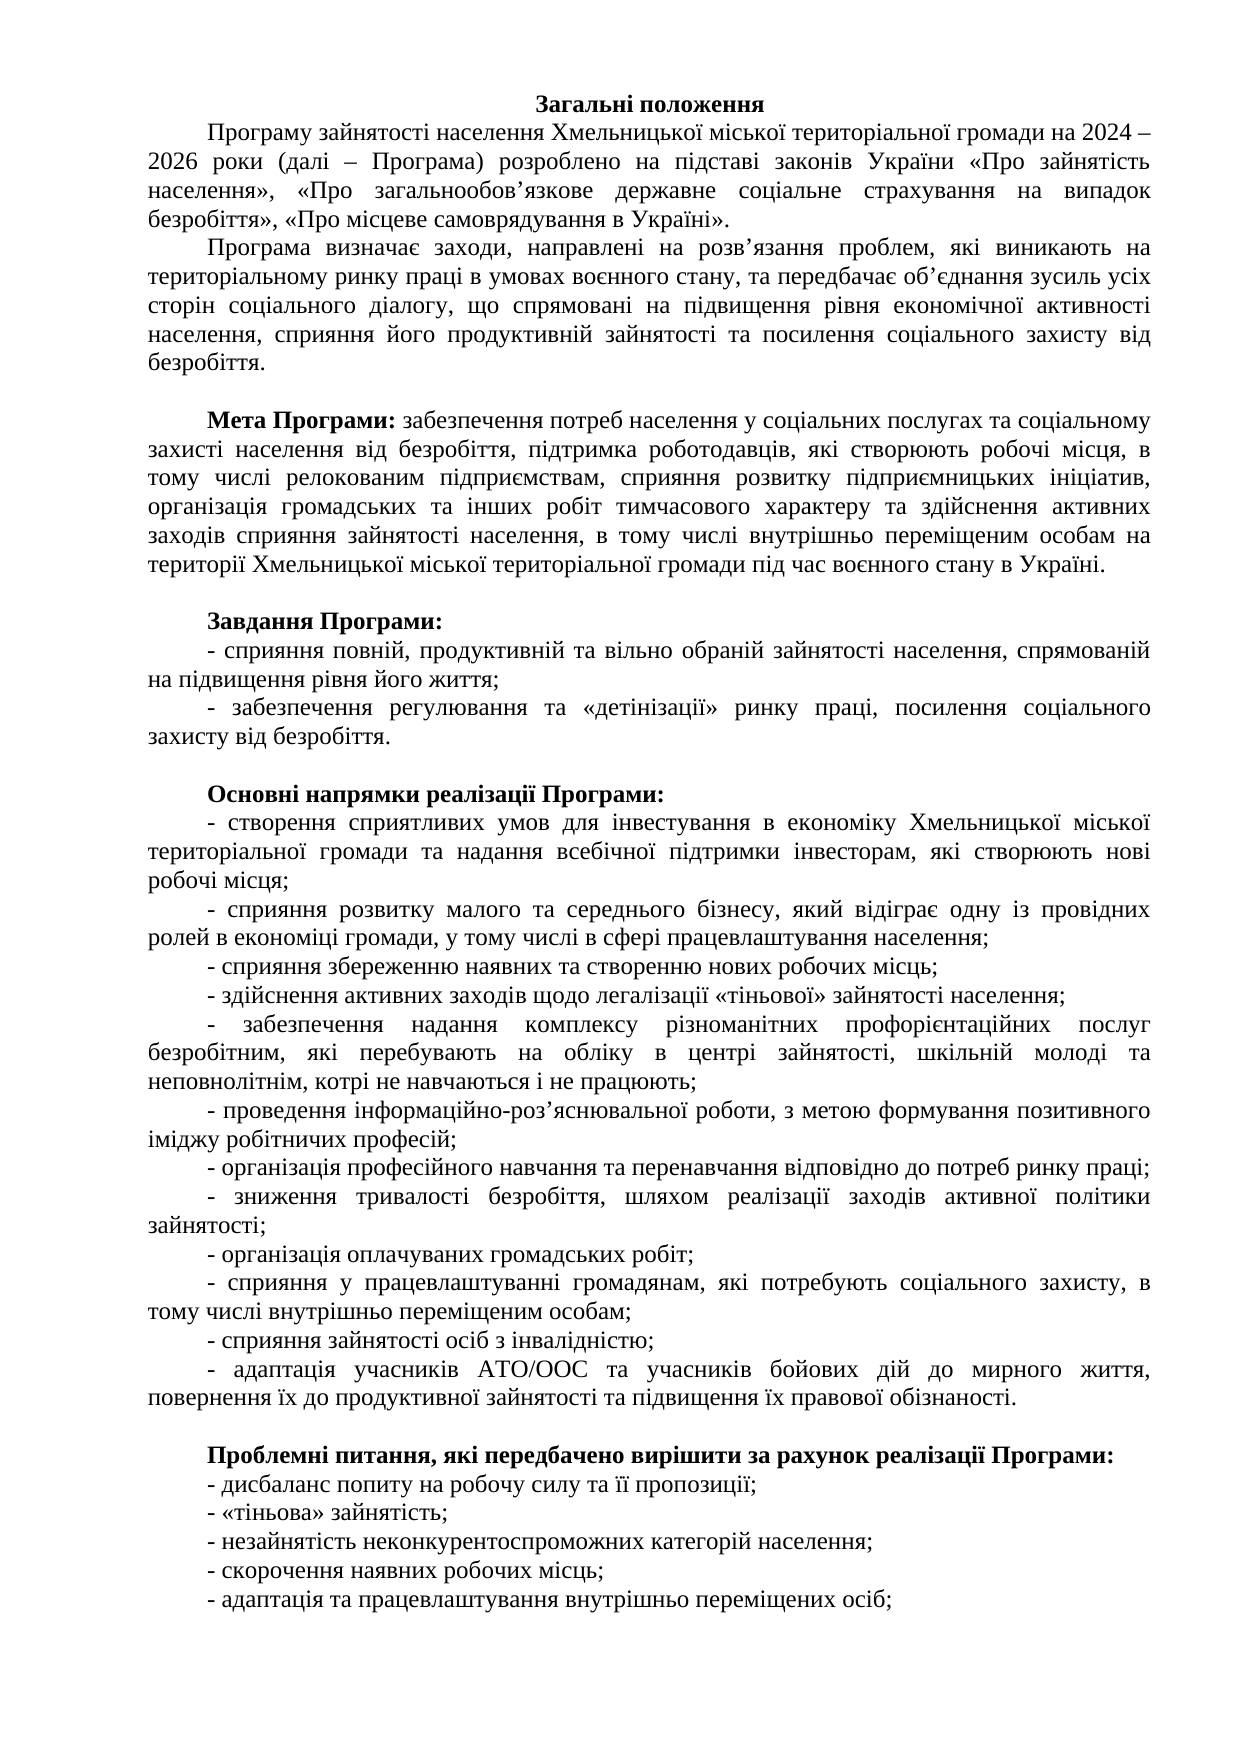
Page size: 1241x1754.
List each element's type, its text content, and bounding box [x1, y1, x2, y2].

text - організація оплачуваних громадських робіт; [148, 1239, 1152, 1267]
text Завдання Програми: [148, 606, 1152, 635]
text - «тіньова» зайнятість; [148, 1497, 1152, 1526]
text - сприяння розвитку малого та середнього бізнесу, який відіграє одну із провідних ролей в економіці громади, у тому числі в сфері працевлаштування населення; [148, 894, 1152, 951]
text - адаптація учасників АТО/ООС та учасників бойових дій до мирного життя, повернення їх до продуктивної зайнятості та підвищення їх правової обізнаності. [148, 1354, 1152, 1411]
text - забезпечення регулювання та «детінізації» ринку праці, посилення соціального захисту від безробіття. [148, 692, 1152, 750]
text - сприяння повній, продуктивній та вільно обраній зайнятості населення, спрямованій на підвищення рівня його життя; [148, 635, 1152, 692]
text - зниження тривалості безробіття, шляхом реалізації заходів активної політики зайнятості; [148, 1181, 1152, 1239]
text - створення сприятливих умов для інвестування в економіку Хмельницької міської територіальної громади та надання всебічної підтримки інвесторам, які створюють нові робочі місця; [148, 807, 1152, 894]
text - сприяння зайнятості осіб з інвалідністю; [148, 1325, 1152, 1354]
text - сприяння збереженню наявних та створенню нових робочих місць; [148, 951, 1152, 980]
text - сприяння у працевлаштуванні громадянам, які потребують соціального захисту, в тому числі внутрішньо переміщеним особам; [148, 1267, 1152, 1325]
text Програму зайнятості населення Хмельницької міської територіальної громади на 2024 – 2026 роки (далі – Програма) розроблено на підставі законів України «Про зайнятість населення», «Про загальнообов’язкове державне соціальне страхування на випадок безробіття», «Про місцеве самоврядування в Україні». [148, 117, 1152, 232]
text Мета Програми: забезпечення потреб населення у соціальних послугах та соціальному захисті населення від безробіття, підтримка роботодавців, які створюють робочі місця, в тому числі релокованим підприємствам, сприяння розвитку підприємницьких ініціатив, організація громадських та інших робіт тимчасового характеру та здійснення активних заходів сприяння зайнятості населення, в тому числі внутрішньо переміщеним особам на території Хмельницької міської територіальної громади під час воєнного стану в Україні. [148, 405, 1152, 577]
text - незайнятість неконкурентоспроможних категорій населення; [148, 1526, 1152, 1555]
text - скорочення наявних робочих місць; [148, 1555, 1152, 1584]
text Програма визначає заходи, направлені на розв’язання проблем, які виникають на територіальному ринку праці в умовах воєнного стану, та передбачає об’єднання зусиль усіх сторін соціального діалогу, що спрямовані на підвищення рівня економічної активності населення, сприяння його продуктивній зайнятості та посилення соціального захисту від безробіття. [148, 232, 1152, 376]
text Проблемні питання, які передбачено вирішити за рахунок реалізації Програми: [148, 1440, 1152, 1469]
text - адаптація та працевлаштування внутрішньо переміщених осіб; [148, 1584, 1152, 1612]
text Основні напрямки реалізації Програми: [148, 779, 1152, 807]
text - забезпечення надання комплексу різноманітних профорієнтаційних послуг безробітним, які перебувають на обліку в центрі зайнятості, шкільній молоді та неповнолітнім, котрі не навчаються і не працюють; [148, 1009, 1152, 1095]
text - організація професійного навчання та перенавчання відповідно до потреб ринку праці; [148, 1152, 1152, 1181]
text - дисбаланс попиту на робочу силу та її пропозиції; [148, 1469, 1152, 1497]
text - проведення інформаційно-роз’яснювальної роботи, з метою формування позитивного іміджу робітничих професій; [148, 1095, 1152, 1152]
text Загальні положення [148, 89, 1152, 117]
text - здійснення активних заходів щодо легалізації «тіньової» зайнятості населення; [148, 980, 1152, 1009]
